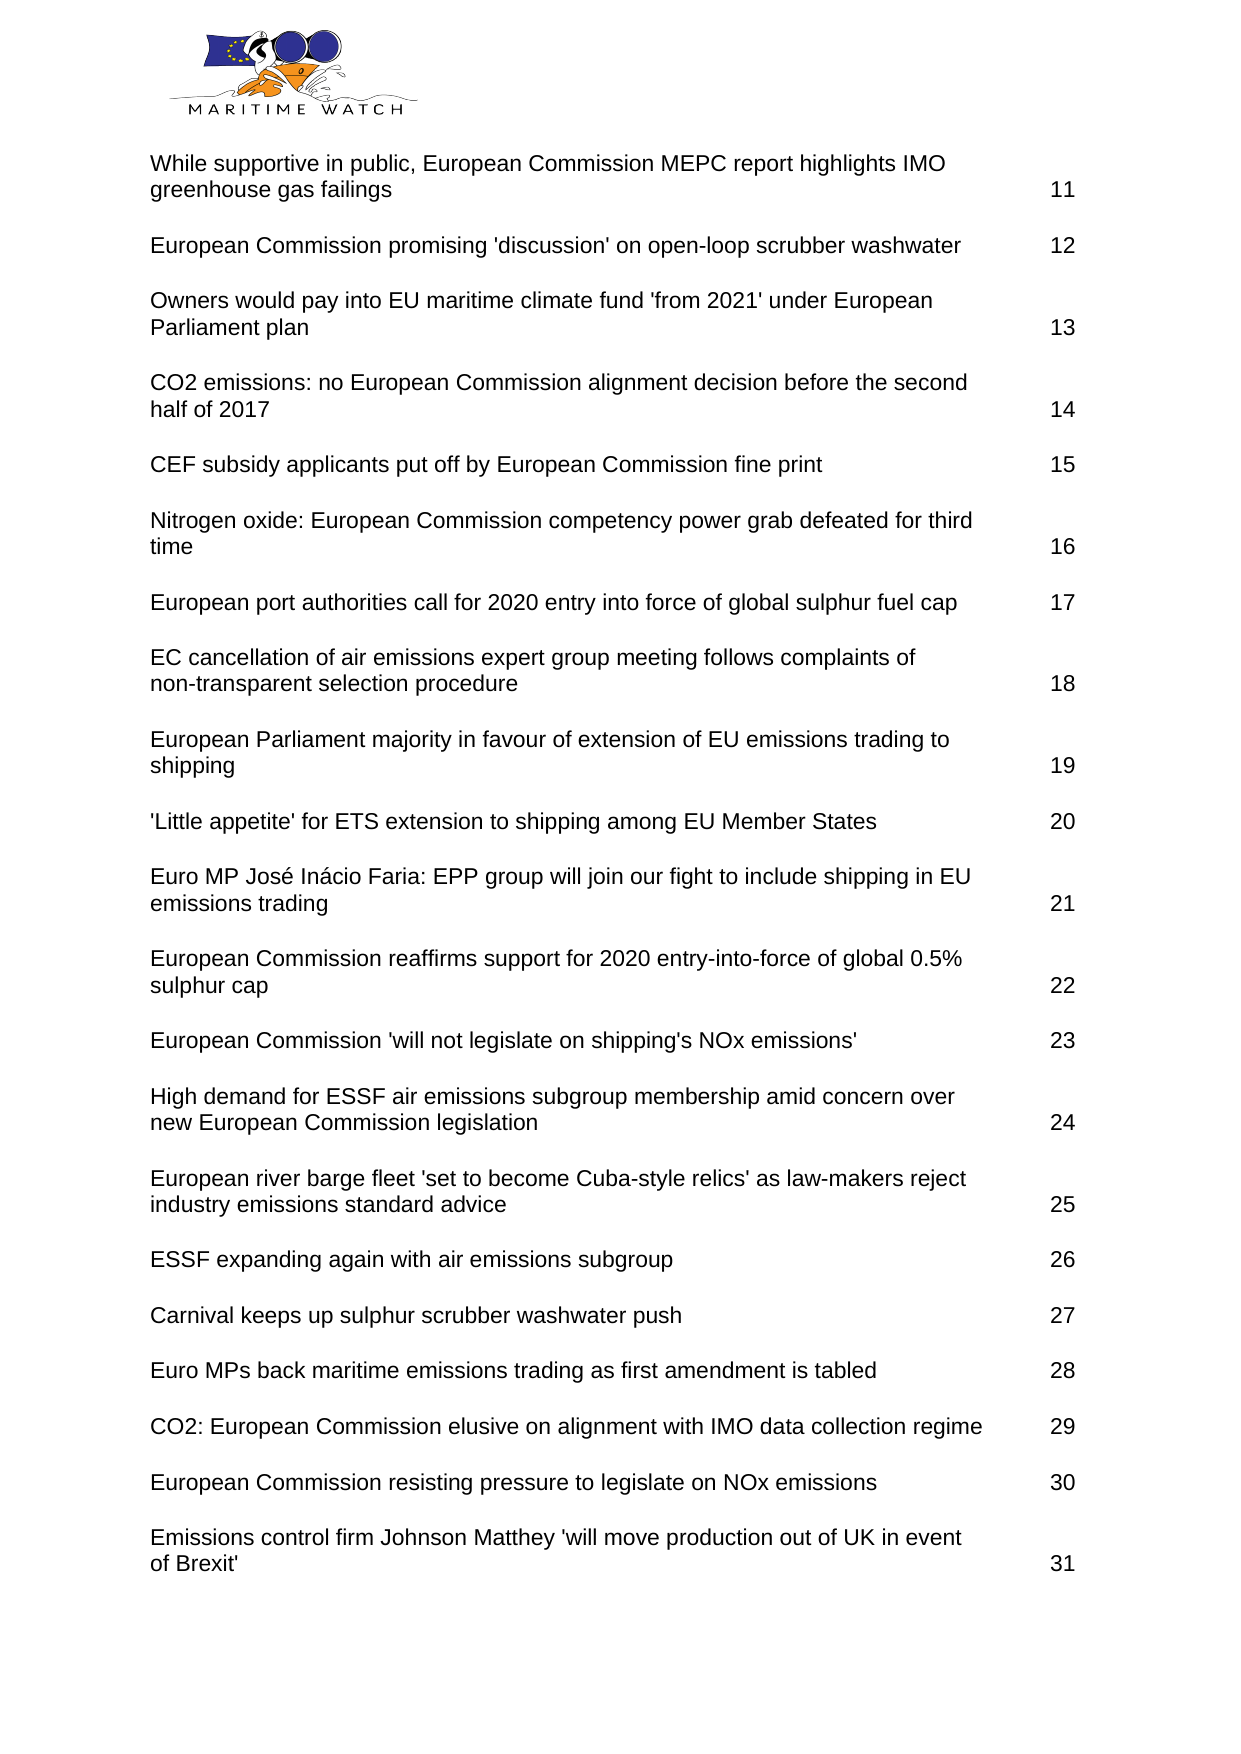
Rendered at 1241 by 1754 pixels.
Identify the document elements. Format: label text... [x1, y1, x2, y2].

subtitle European Parliament majority in favour of extension of EU emissions trading to shipping 19 [150, 726, 1090, 779]
subtitle Nitrogen oxide: European Commission competency power grab defeated for third time 16 [150, 507, 1090, 559]
subtitle European Commission promising 'discussion' on open-loop scrubber washwater 12 [150, 232, 1090, 258]
subtitle Carnival keeps up sulphur scrubber washwater push 27 [150, 1302, 1090, 1328]
subtitle CO2 emissions: no European Commission alignment decision before the second half of 2017 14 [150, 369, 1090, 422]
subtitle EC cancellation of air emissions expert group meeting follows complaints of non-transparent selection procedure 18 [150, 644, 1090, 697]
subtitle While supportive in public, European Commission MEPC report highlights IMO greenhouse gas failings 11 [150, 150, 1090, 203]
subtitle European river barge fleet 'set to become Cuba-style relics' as law-makers reject industry emissions standard advice 25 [150, 1164, 1090, 1217]
subtitle European port authorities call for 2020 entry into force of global sulphur fuel cap 17 [150, 588, 1090, 615]
subtitle 'Little appetite' for ETS extension to shipping among EU Member States 20 [150, 808, 1090, 834]
subtitle European Commission resisting pressure to legislate on NOx emissions 30 [150, 1468, 1090, 1495]
subtitle High demand for ESSF air emissions subgroup membership amid concern over new European Commission legislation 24 [150, 1083, 1090, 1135]
subtitle CO2: European Commission elusive on alignment with IMO data collection regime 29 [150, 1413, 1090, 1439]
subtitle European Commission reaffirms support for 2020 entry-into-force of global 0.5% sulphur cap 22 [150, 945, 1090, 998]
subtitle CEF subsidy applicants put off by European Commission fine print 15 [150, 451, 1090, 477]
subtitle ESSF expanding again with air emissions subgroup 26 [150, 1246, 1090, 1273]
subtitle Emissions control firm Johnson Matthey 'will move production out of UK in event of Brexit' 31 [150, 1524, 1090, 1577]
picture [150, 17, 424, 124]
subtitle Euro MP José Inácio Faria: EPP group will join our fight to include shipping in EU emissions trading 21 [150, 863, 1090, 916]
subtitle Owners would pay into EU maritime climate fund 'from 2021' under European Parliament plan 13 [150, 287, 1090, 340]
subtitle Euro MPs back maritime emissions trading as first amendment is tabled 28 [150, 1357, 1090, 1384]
subtitle European Commission 'will not legislate on shipping's NOx emissions' 23 [150, 1027, 1090, 1053]
